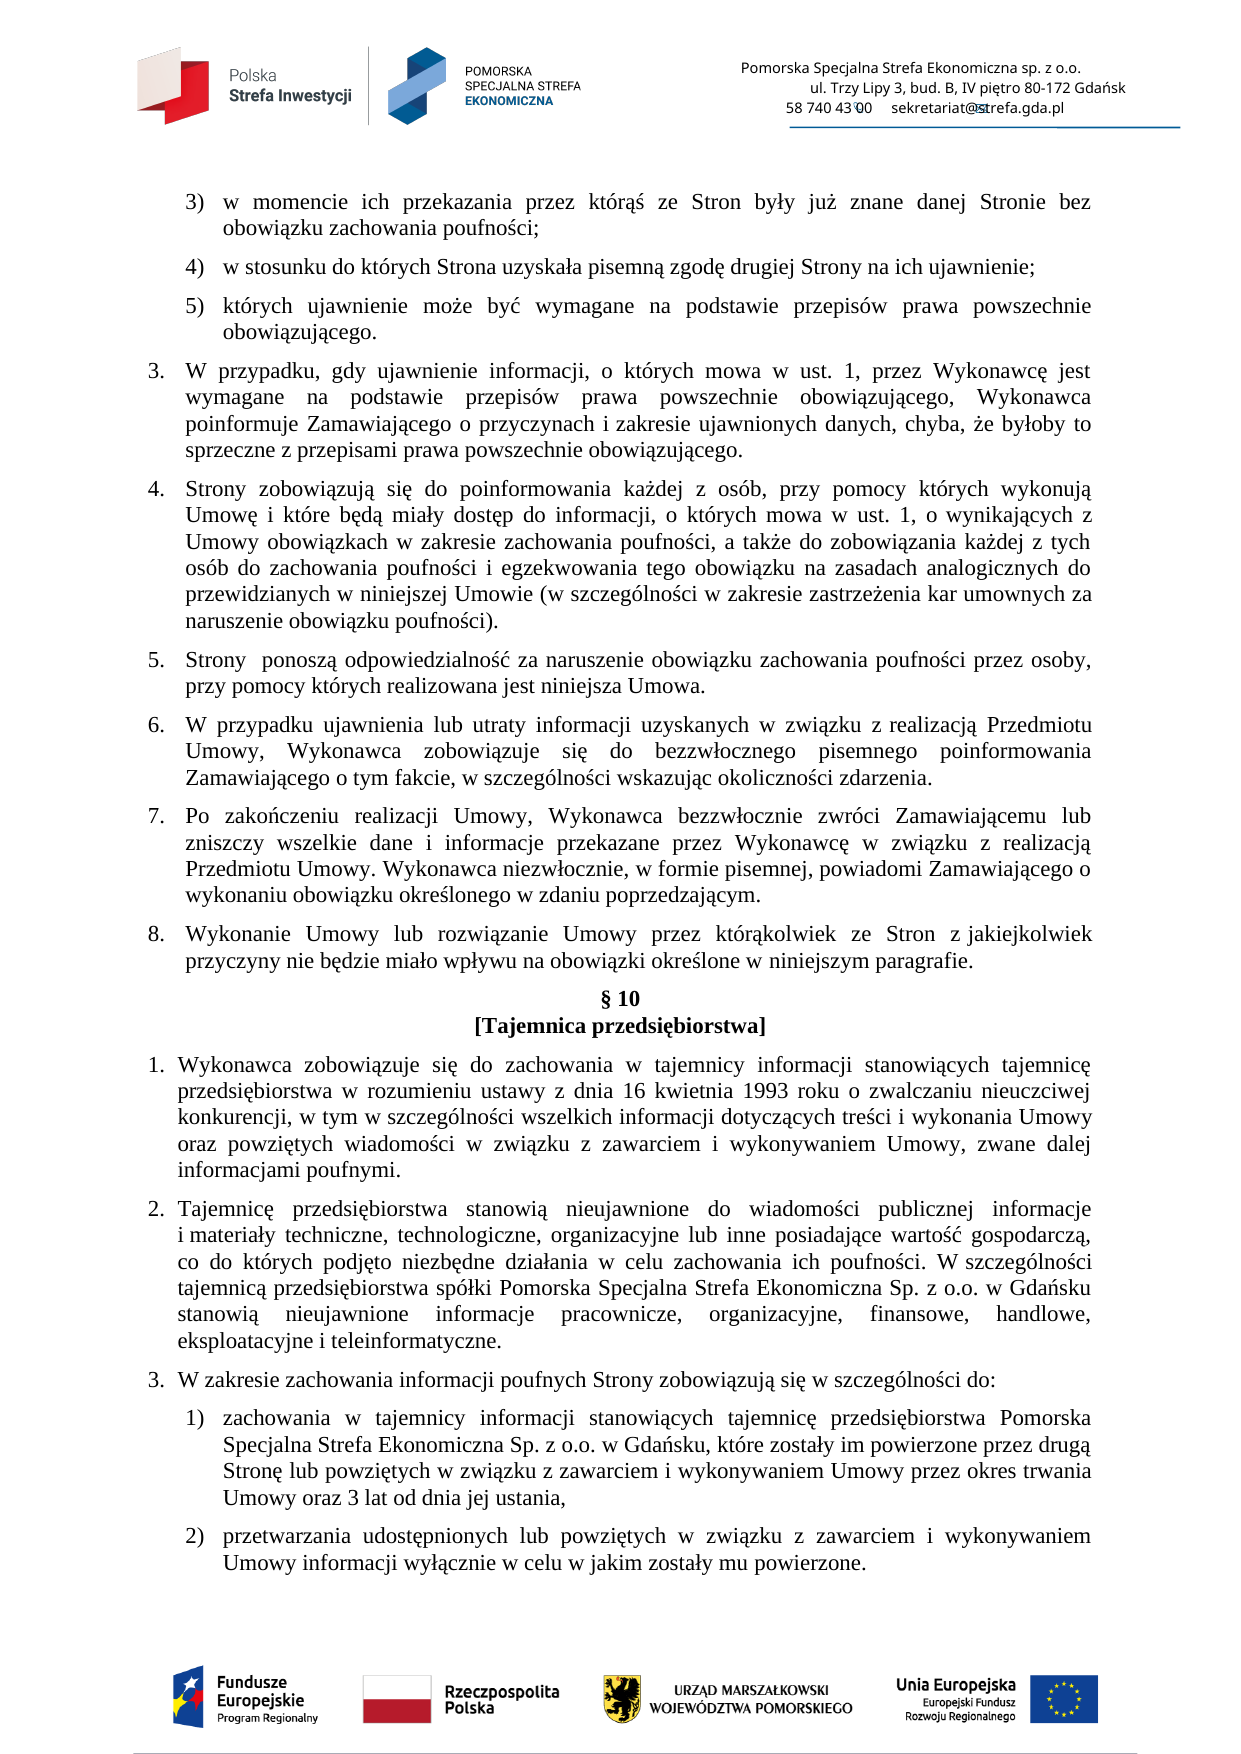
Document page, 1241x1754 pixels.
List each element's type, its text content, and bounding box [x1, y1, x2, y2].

list Strony zobowiązują się do poinformowania każdej z osób, przy pomocy których wykonują Umowę i które będą miały dostęp do informacji, o których mowa w ust. 1, o wynikających z Umowy obowiązkach w zakresie zachowania poufności, a także do zobowiązania każdej z tych osób do zachowania poufności i egzekwowania tego obowiązku na zasadach analogicznych do przewidzianych w niniejszej Umowie (w szczególności w zakresie zastrzeżenia kar umownych za naruszenie obowiązku poufności). [148, 475, 1092, 633]
list W przypadku, gdy ujawnienie informacji, o których mowa w ust. 1, przez Wykonawcę jest wymagane na podstawie przepisów prawa powszechnie obowiązującego, Wykonawca poinformuje Zamawiającego o przyczynach i zakresie ujawnionych danych, chyba, że byłoby to sprzeczne z przepisami prawa powszechnie obowiązującego. [148, 357, 1092, 462]
list przetwarzania udostępnionych lub powziętych w związku z zawarciem i wykonywaniem Umowy informacji wyłącznie w celu w jakim zostały mu powierzone. [185, 1522, 1092, 1575]
picture [853, 102, 858, 113]
text § 10 [Tajemnica przedsiębiorstwa] [148, 986, 1092, 1038]
list których ujawnienie może być wymagane na podstawie przepisów prawa powszechnie obowiązującego. [185, 292, 1092, 344]
list Po zakończeniu realizacji Umowy, Wykonawca bezzwłocznie zwróci Zamawiającemu lub zniszczy wszelkie dane i informacje przekazane przez Wykonawcę w związku z realizacją Przedmiotu Umowy. Wykonawca niezwłocznie, w formie pisemnej, powiadomi Zamawiającego o wykonaniu obowiązku określonego w zdaniu poprzedzającym. [148, 802, 1092, 908]
list Strony ponoszą odpowiedzialność za naruszenie obowiązku zachowania poufności przez osoby, przy pomocy których realizowana jest niniejsza Umowa. [148, 646, 1092, 698]
list w momencie ich przekazania przez którąś ze Stron były już znane danej Stronie bez obowiązku zachowania poufności; [185, 188, 1092, 241]
picture [975, 104, 987, 113]
picture [115, 35, 581, 133]
list W zakresie zachowania informacji poufnych Strony zobowiązują się w szczególności do: [148, 1366, 1092, 1392]
list w stosunku do których Strona uzyskała pisemną zgodę drugiej Strony na ich ujawnienie; [185, 253, 1092, 279]
picture [133, 1650, 1138, 1754]
list Wykonanie Umowy lub rozwiązanie Umowy przez którąkolwiek ze Stron z jakiejkolwiek przyczyny nie będzie miało wpływu na obowiązki określone w niniejszym paragrafie. [148, 920, 1092, 973]
list W przypadku ujawnienia lub utraty informacji uzyskanych w związku z realizacją Przedmiotu Umowy, Wykonawca zobowiązuje się do bezzwłocznego pisemnego poinformowania Zamawiającego o tym fakcie, w szczególności wskazując okoliczności zdarzenia. [148, 711, 1092, 790]
list Wykonawca zobowiązuje się do zachowania w tajemnicy informacji stanowiących tajemnicę przedsiębiorstwa w rozumieniu ustawy z dnia 16 kwietnia 1993 roku o zwalczaniu nieuczciwej konkurencji, w tym w szczególności wszelkich informacji dotyczących treści i wykonania Umowy oraz powziętych wiadomości w związku z zawarciem i wykonywaniem Umowy, zwane dalej informacjami poufnymi. [148, 1051, 1092, 1182]
list Tajemnicę przedsiębiorstwa stanowią nieujawnione do wiadomości publicznej informacje i materiały techniczne, technologiczne, organizacyjne lub inne posiadające wartość gospodarczą, co do których podjęto niezbędne działania w celu zachowania ich poufności. W szczególności tajemnicą przedsiębiorstwa spółki Pomorska Specjalna Strefa Ekonomiczna Sp. z o.o. w Gdańsku stanowią nieujawnione informacje pracownicze, organizacyjne, finansowe, handlowe, eksploatacyjne i teleinformatyczne. [148, 1195, 1092, 1353]
picture [860, 102, 864, 113]
list zachowania w tajemnicy informacji stanowiących tajemnicę przedsiębiorstwa Pomorska Specjalna Strefa Ekonomiczna Sp. z o.o. w Gdańsku, które zostały im powierzone przez drugą Stronę lub powziętych w związku z zawarciem i wykonywaniem Umowy przez okres trwania Umowy oraz 3 lat od dnia jej ustania, [185, 1404, 1092, 1510]
